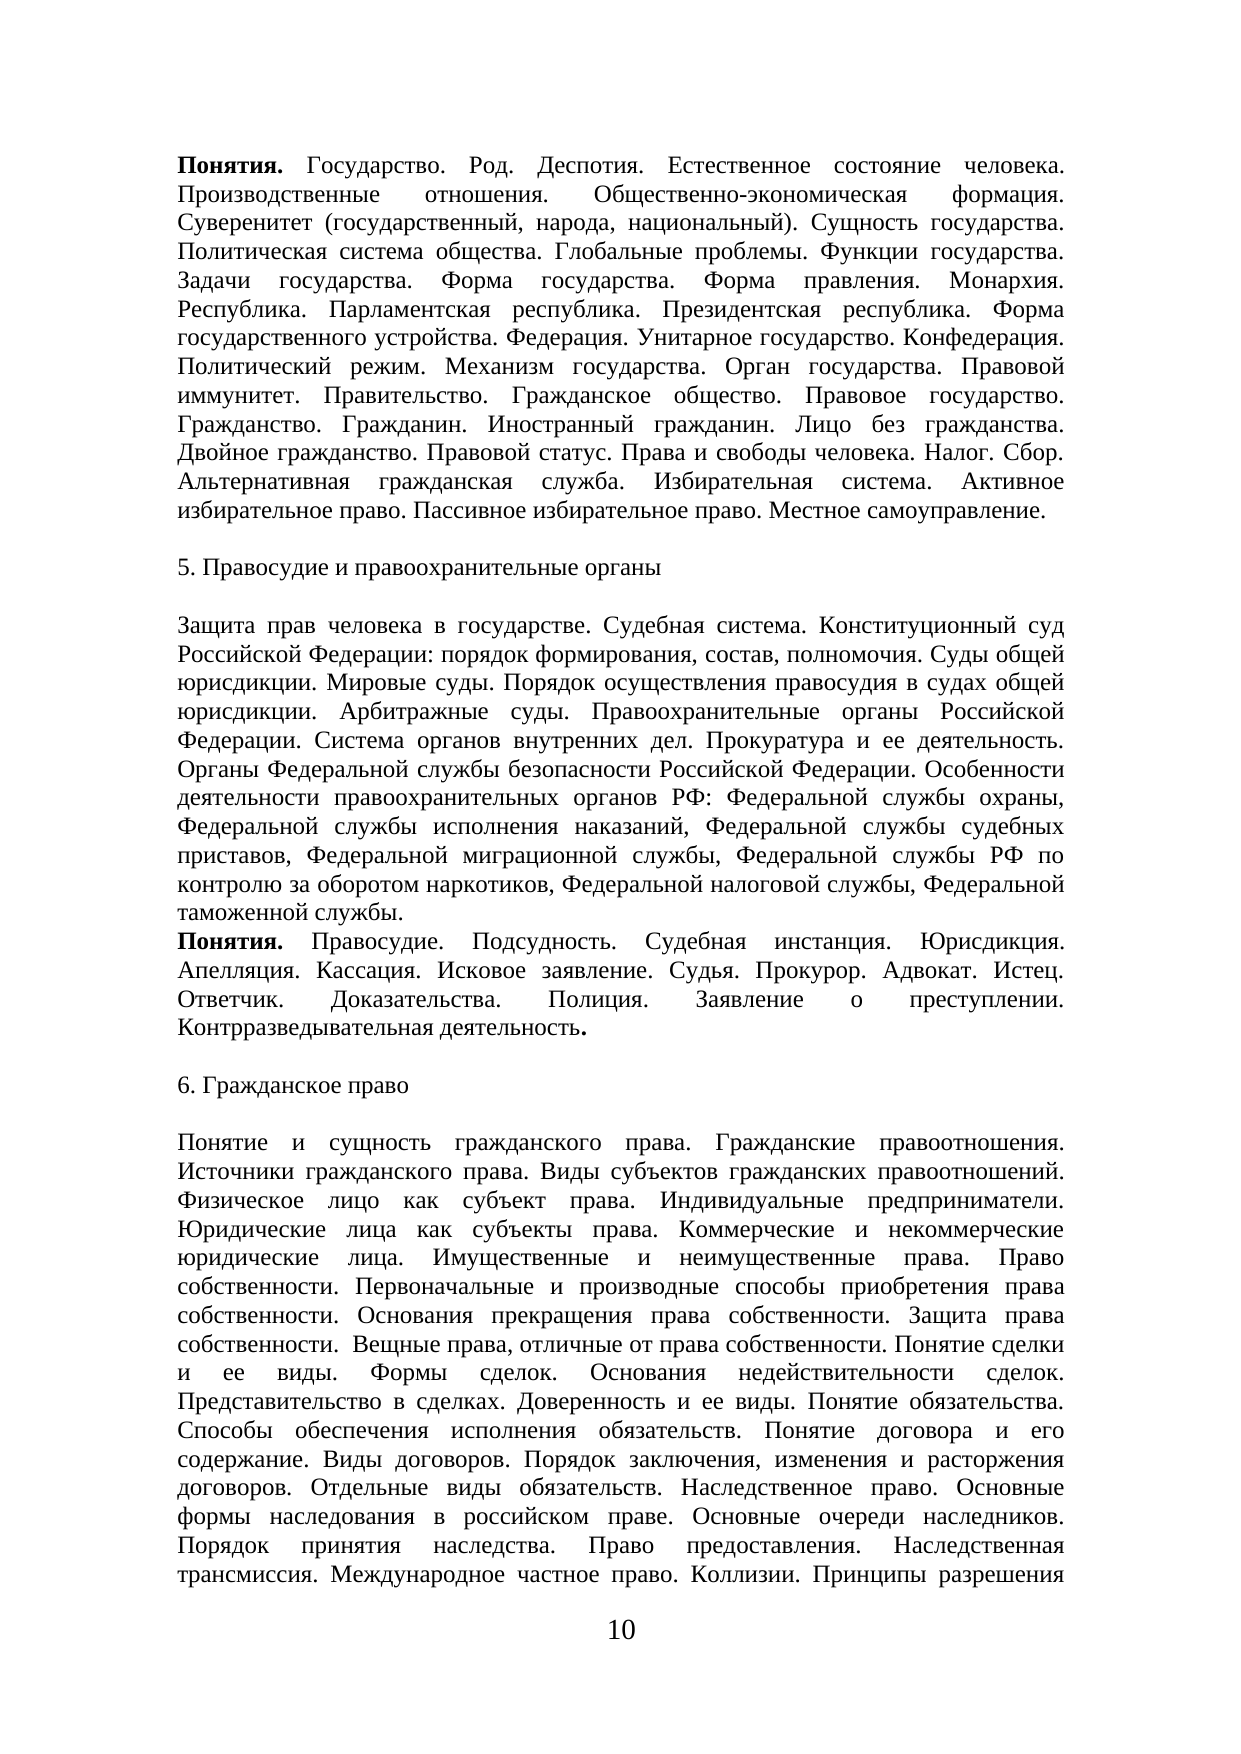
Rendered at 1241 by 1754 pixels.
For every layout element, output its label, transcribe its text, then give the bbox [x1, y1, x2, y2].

text Понятия. Правосудие. Подсудность. Судебная инстанция. Юрисдикция. Апелляция. Кассация. Исковое заявление. Судья. Прокурор. Адвокат. Истец. Ответчик. Доказательства. Полиция. Заявление о преступлении. Контрразведывательная деятельность. [177, 926, 1065, 1041]
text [177, 1127, 1065, 1587]
text 6. Гражданское право [177, 1070, 1065, 1099]
text Понятия. Государство. Род. Деспотия. Естественное состояние человека. Производственные отношения. Общественно-экономическая формация. Суверенитет (государственный, народа, национальный). Сущность государства. Политическая система общества. Глобальные проблемы. Функции государства. Задачи государства. Форма государства. Форма правления. Монархия. Республика. Парламентская республика. Президентская республика. Форма государственного устройства. Федерация. Унитарное государство. Конфедерация. Политический режим. Механизм государства. Орган государства. Правовой иммунитет. Правительство. Гражданское общество. Правовое государство. Гражданство. Гражданин. Иностранный гражданин. Лицо без гражданства. Двойное гражданство. Правовой статус. Права и свободы человека. Налог. Сбор. Альтернативная гражданская служба. Избирательная система. Активное избирательное право. Пассивное избирательное право. Местное самоуправление. [177, 150, 1065, 524]
text 5. Правосудие и правоохранительные органы [177, 552, 1065, 581]
text Защита прав человека в государстве. Судебная система. Конституционный суд Российской Федерации: порядок формирования, состав, полномочия. Суды общей юрисдикции. Мировые суды. Порядок осуществления правосудия в судах общей юрисдикции. Арбитражные суды. Правоохранительные органы Российской Федерации. Система органов внутренних дел. Прокуратура и ее деятельность. Органы Федеральной службы безопасности Российской Федерации. Особенности деятельности правоохранительных органов РФ: Федеральной службы охраны, Федеральной службы исполнения наказаний, Федеральной службы судебных приставов, Федеральной миграционной службы, Федеральной службы РФ по контролю за оборотом наркотиков, Федеральной налоговой службы, Федеральной таможенной службы. [177, 610, 1065, 926]
